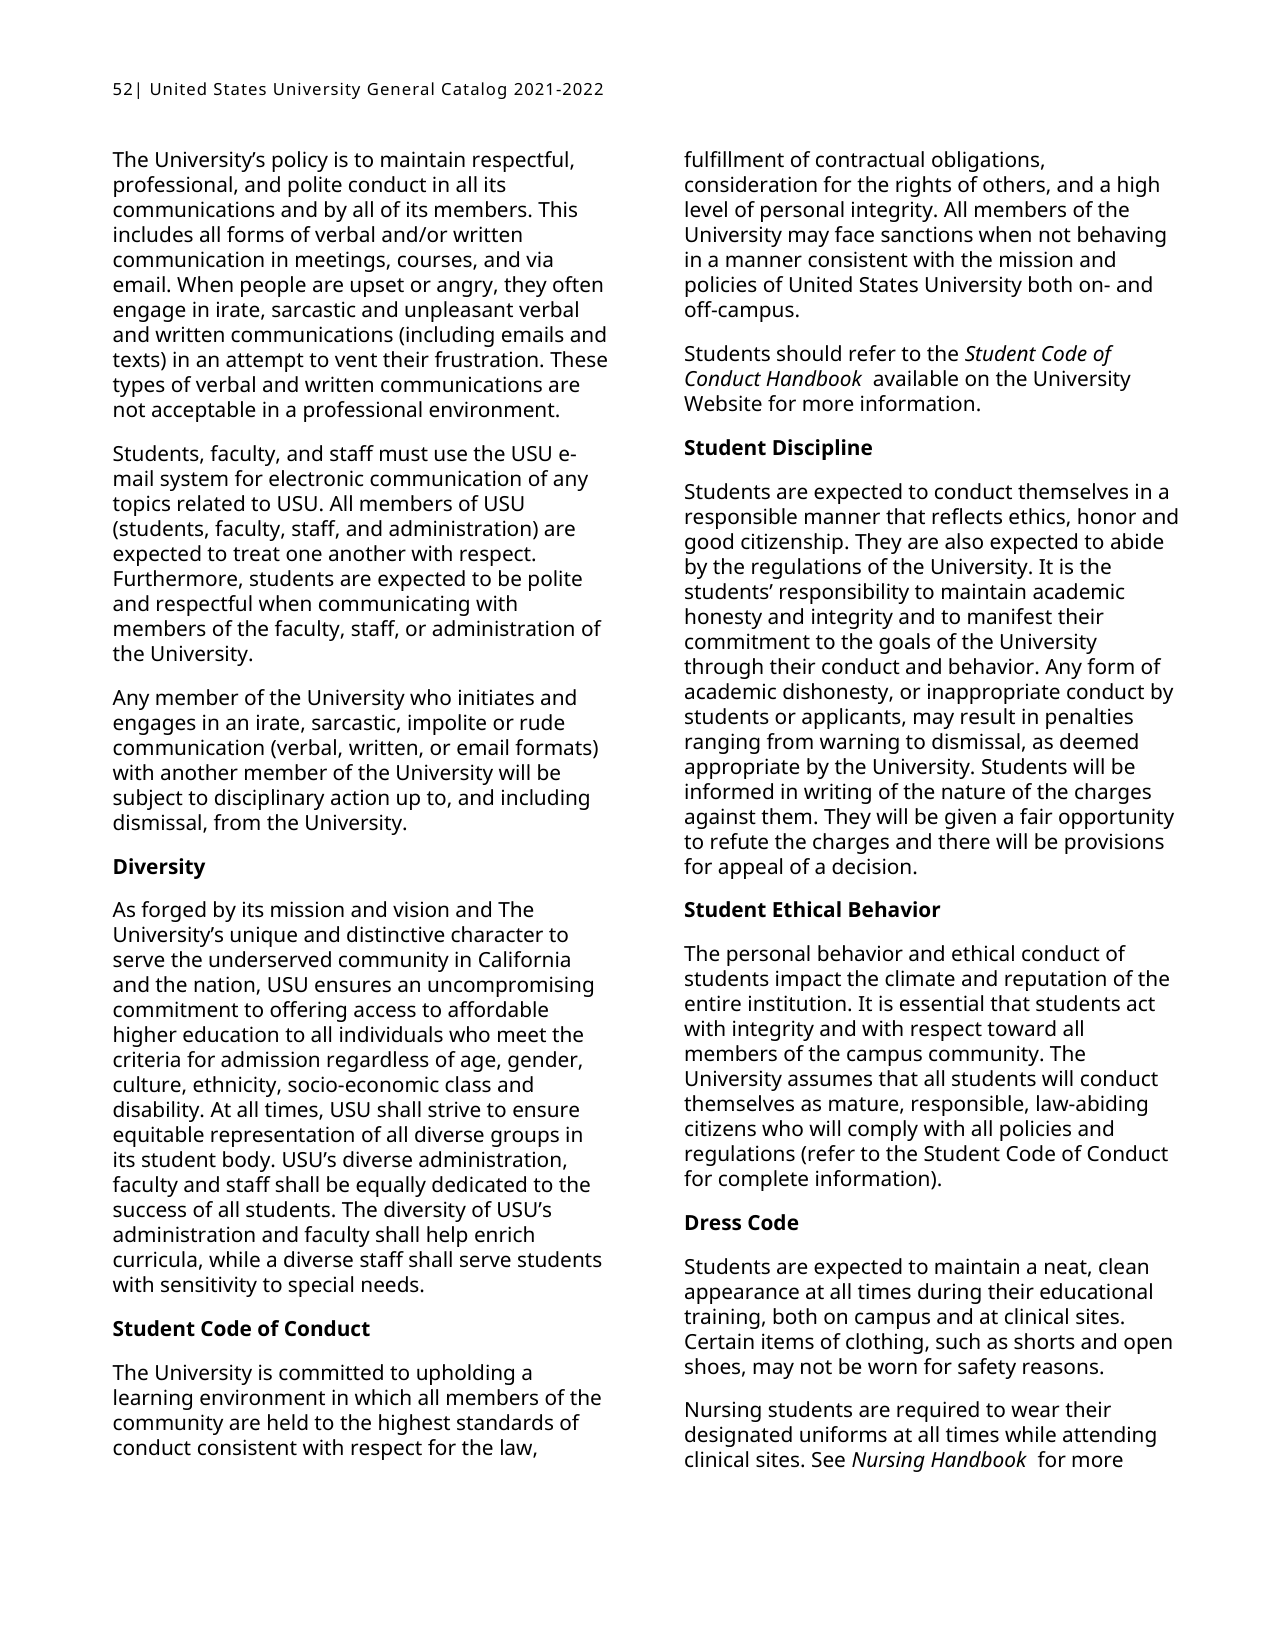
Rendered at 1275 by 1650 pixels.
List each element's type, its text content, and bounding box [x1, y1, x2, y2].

text The University is committed to upholding a learning environment in which all members of the community are held to the highest standards of conduct consistent with respect for the law, fulfillment of contractual obligations, consideration for the rights of others, and a high level of personal integrity. All members of the University may face sanctions when not behaving in a manner consistent with the mission and policies of United States University both on- and off-campus. [684, 148, 1180, 323]
text The University is committed to upholding a learning environment in which all members of the community are held to the highest standards of conduct consistent with respect for the law, fulfillment of contractual obligations, consideration for the rights of others, and a high level of personal integrity. All members of the University may face sanctions when not behaving in a manner consistent with the mission and policies of United States University both on- and off-campus. [112, 1360, 609, 1460]
text Diversity [112, 854, 609, 879]
text Students are expected to conduct themselves in a responsible manner that reflects ethics, honor and good citizenship. They are also expected to abide by the regulations of the University. It is the students’ responsibility to maintain academic honesty and integrity and to manifest their commitment to the goals of the University through their conduct and behavior. Any form of academic dishonesty, or inappropriate conduct by students or applicants, may result in penalties ranging from warning to dismissal, as deemed appropriate by the University. Students will be informed in writing of the nature of the charges against them. They will be given a fair opportunity to refute the charges and there will be provisions for appeal of a decision. [684, 479, 1180, 879]
text Student Ethical Behavior [684, 898, 1180, 923]
text Any member of the University who initiates and engages in an irate, sarcastic, impolite or rude communication (verbal, written, or email formats) with another member of the University will be subject to disciplinary action up to, and including dismissal, from the University. [112, 685, 609, 835]
text Student Discipline [684, 435, 1180, 460]
text Dress Code [684, 1210, 1180, 1235]
text As forged by its mission and vision and The University’s unique and distinctive character to serve the underserved community in California and the nation, USU ensures an uncompromising commitment to offering access to affordable higher education to all individuals who meet the criteria for admission regardless of age, gender, culture, ethnicity, socio-economic class and disability. At all times, USU shall strive to ensure equitable representation of all diverse groups in its student body. USU’s diverse administration, faculty and staff shall be equally dedicated to the success of all students. The diversity of USU’s administration and faculty shall help enrich curricula, while a diverse staff shall serve students with sensitivity to special needs. [112, 898, 609, 1298]
text Student Code of Conduct [112, 1317, 609, 1342]
text The University’s policy is to maintain respectful, professional, and polite conduct in all its communications and by all of its members. This includes all forms of verbal and/or written communication in meetings, courses, and via email. When people are upset or angry, they often engage in irate, sarcastic and unpleasant verbal and written communications (including emails and texts) in an attempt to vent their frustration. These types of verbal and written communications are not acceptable in a professional environment. [112, 148, 609, 423]
text The personal behavior and ethical conduct of students impact the climate and reputation of the entire institution. It is essential that students act with integrity and with respect toward all members of the campus community. The University assumes that all students will conduct themselves as mature, responsible, law-abiding citizens who will comply with all policies and regulations (refer to the Student Code of Conduct for complete information). [684, 942, 1180, 1192]
text Students, faculty, and staff must use the USU e-mail system for electronic communication of any topics related to USU. All members of USU (students, faculty, staff, and administration) are expected to treat one another with respect. Furthermore, students are expected to be polite and respectful when communicating with members of the faculty, staff, or administration of the University. [112, 442, 609, 667]
text Students are expected to maintain a neat, clean appearance at all times during their educational training, both on campus and at clinical sites. Certain items of clothing, such as shorts and open shoes, may not be worn for safety reasons. [684, 1254, 1180, 1379]
text Students should refer to the Student Code of Conduct Handbook available on the University Website for more information. [684, 342, 1180, 417]
